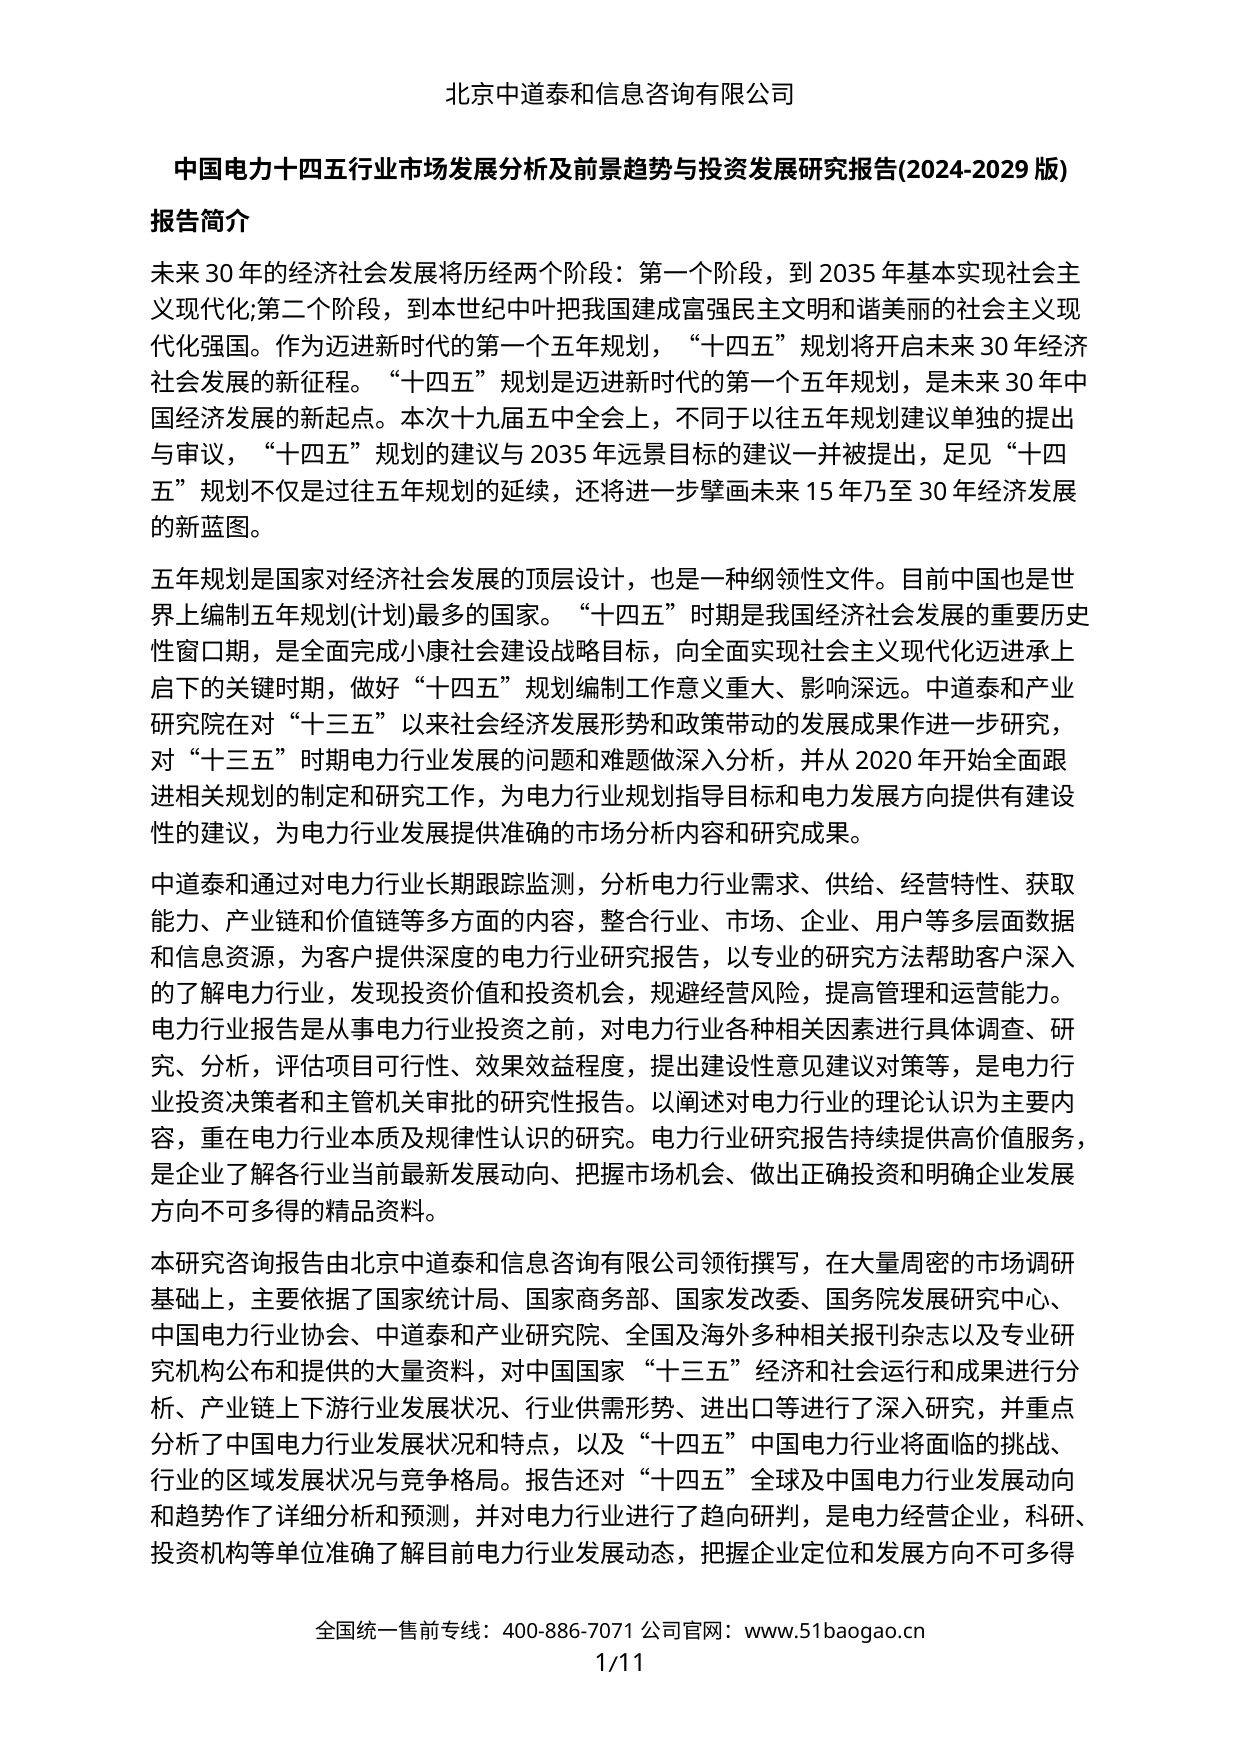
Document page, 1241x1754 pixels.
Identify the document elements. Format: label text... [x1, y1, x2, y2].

text 报告简介 [150, 202, 1090, 238]
text 五年规划是国家对经济社会发展的顶层设计，也是一种纲领性文件。目前中国也是世界上编制五年规划(计划)最多的国家。“十四五”时期是我国经济社会发展的重要历史性窗口期，是全面完成小康社会建设战略目标，向全面实现社会主义现代化迈进承上启下的关键时期，做好“十四五”规划编制工作意义重大、影响深远。中道泰和产业研究院在对“十三五”以来社会经济发展形势和政策带动的发展成果作进一步研究，对“十三五”时期电力行业发展的问题和难题做深入分析，并从2020年开始全面跟进相关规划的制定和研究工作，为电力行业规划指导目标和电力发展方向提供有建设性的建议，为电力行业发展提供准确的市场分析内容和研究成果。 [150, 559, 1090, 849]
text 未来30年的经济社会发展将历经两个阶段：第一个阶段，到2035年基本实现社会主义现代化;第二个阶段，到本世纪中叶把我国建成富强民主文明和谐美丽的社会主义现代化强国。作为迈进新时代的第一个五年规划，“十四五”规划将开启未来30年经济社会发展的新征程。“十四五”规划是迈进新时代的第一个五年规划，是未来30年中国经济发展的新起点。本次十九届五中全会上，不同于以往五年规划建议单独的提出与审议，“十四五”规划的建议与2035年远景目标的建议一并被提出，足见“十四五”规划不仅是过往五年规划的延续，还将进一步擘画未来15年乃至30年经济发展的新蓝图。 [150, 254, 1090, 544]
text 中国电力十四五行业市场发展分析及前景趋势与投资发展研究报告(2024-2029版) [150, 150, 1090, 186]
text 中道泰和通过对电力行业长期跟踪监测，分析电力行业需求、供给、经营特性、获取能力、产业链和价值链等多方面的内容，整合行业、市场、企业、用户等多层面数据和信息资源，为客户提供深度的电力行业研究报告，以专业的研究方法帮助客户深入的了解电力行业，发现投资价值和投资机会，规避经营风险，提高管理和运营能力。电力行业报告是从事电力行业投资之前，对电力行业各种相关因素进行具体调查、研究、分析，评估项目可行性、效果效益程度，提出建设性意见建议对策等，是电力行业投资决策者和主管机关审批的研究性报告。以阐述对电力行业的理论认识为主要内容，重在电力行业本质及规律性认识的研究。电力行业研究报告持续提供高价值服务，是企业了解各行业当前最新发展动向、把握市场机会、做出正确投资和明确企业发展方向不可多得的精品资料。 [150, 865, 1090, 1227]
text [150, 1243, 1090, 1569]
